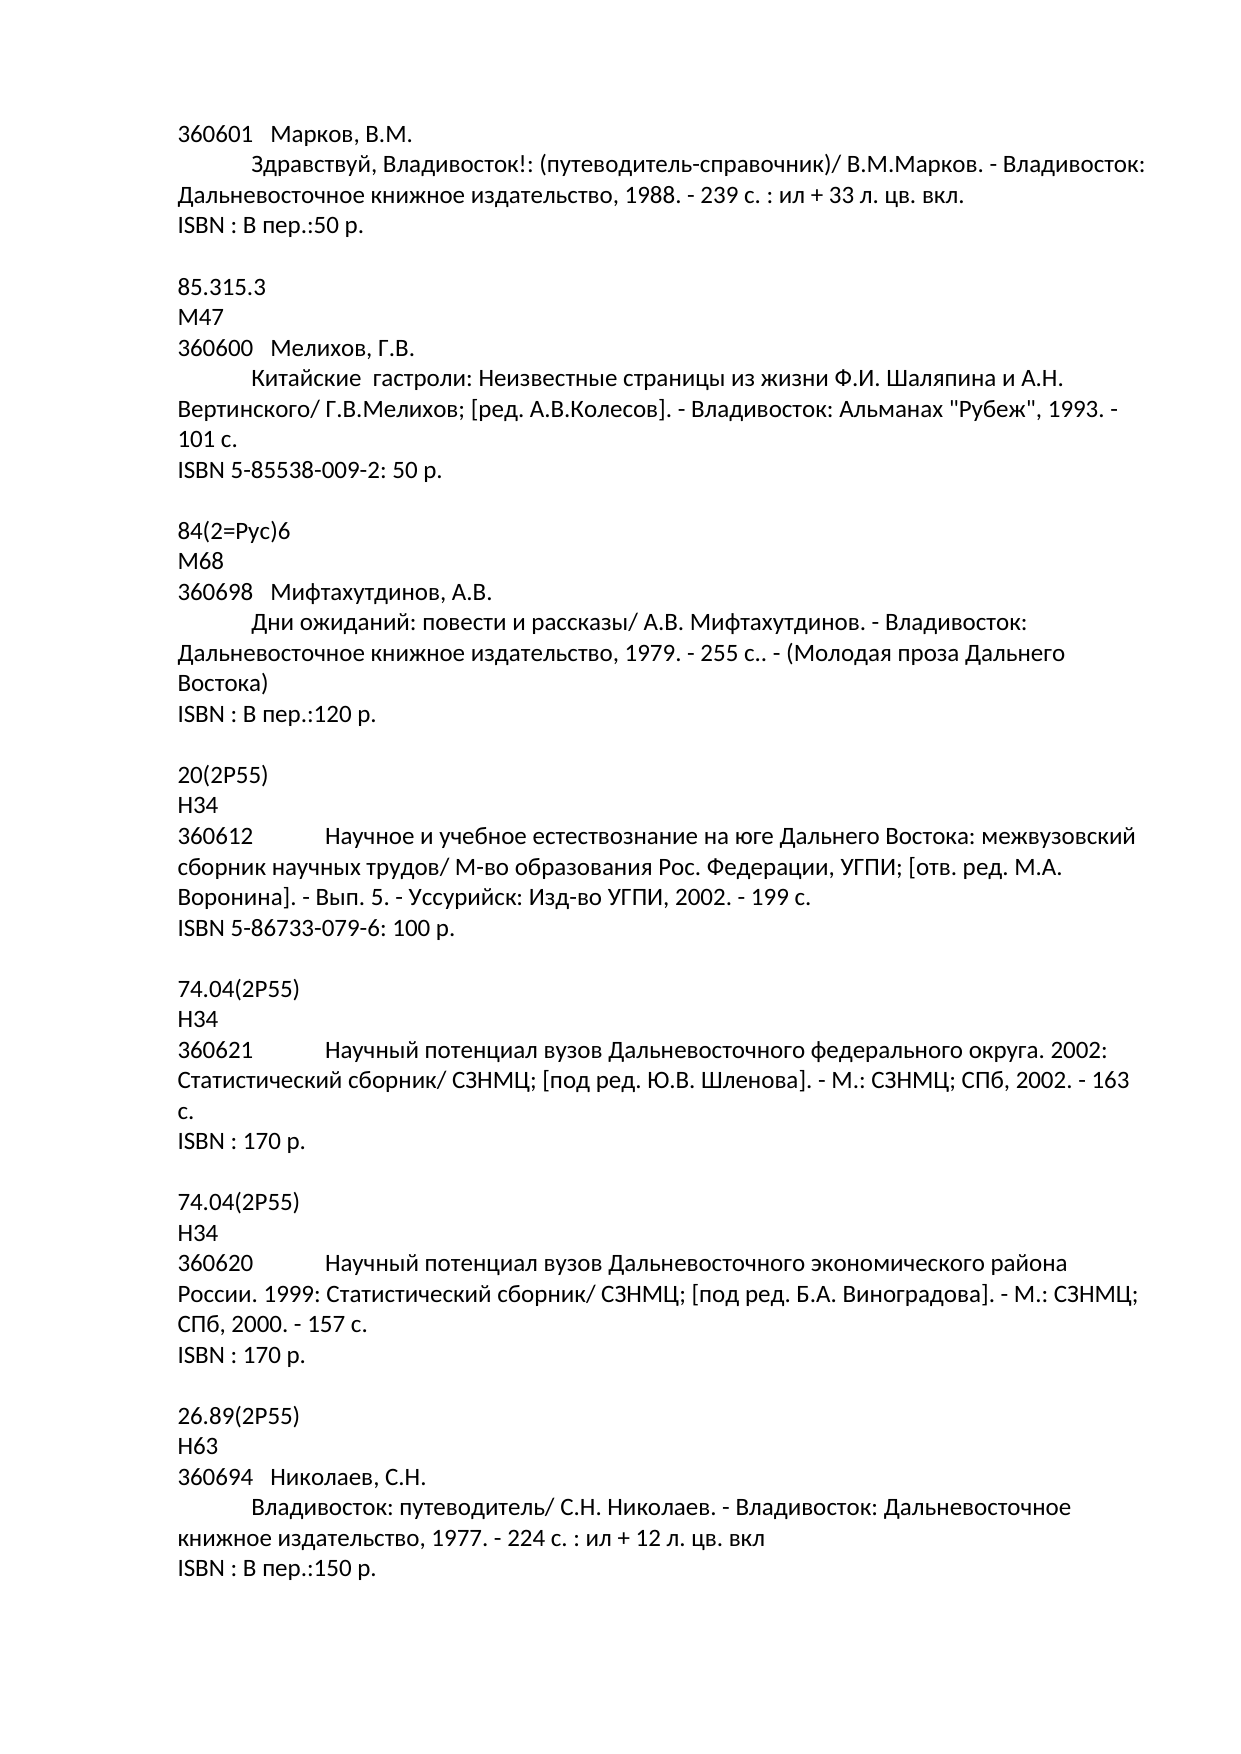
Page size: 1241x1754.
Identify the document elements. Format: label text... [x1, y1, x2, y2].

text ISBN : 170 р. [177, 1339, 1152, 1369]
text Китайские гастроли: Неизвестные страницы из жизни Ф.И. Шаляпина и А.Н. Вертинского/ Г.В.Мелихов; [ред. А.В.Колесов]. - Владивосток: Альманах "Рубеж", 1993. - 101 c. [177, 362, 1152, 454]
text Здравствуй, Владивосток!: (путеводитель-справочник)/ В.М.Марков. - Владивосток: Дальневосточное книжное издательство, 1988. - 239 c. : ил + 33 л. цв. вкл. [177, 149, 1152, 210]
text ISBN 5-86733-079-6: 100 р. [177, 912, 1152, 942]
text 360698 Мифтахутдинов, А.В. [177, 576, 1152, 606]
text 360612 Научное и учебное естествознание на юге Дальнего Востока: межвузовский сборник научных трудов/ М-во образования Рос. Федерации, УГПИ; [отв. ред. М.А. Воронина]. - Вып. 5. - Уссурийск: Изд-во УГПИ, 2002. - 199 с. [177, 820, 1152, 912]
text 360620 Научный потенциал вузов Дальневосточного экономического района России. 1999: Статистический сборник/ СЗНМЦ; [под ред. Б.А. Виноградова]. - М.: СЗНМЦ; СПб, 2000. - 157 c. [177, 1247, 1152, 1339]
text ISBN : В пер.:50 р. [177, 210, 1152, 240]
text 85.315.3 [177, 271, 1152, 301]
text Н34 [177, 789, 1152, 820]
text 84(2=Рус)6 [177, 515, 1152, 545]
text 360621 Научный потенциал вузов Дальневосточного федерального округа. 2002: Статистический сборник/ СЗНМЦ; [под ред. Ю.В. Шленова]. - М.: СЗНМЦ; СПб, 2002. - 163 c. [177, 1034, 1152, 1125]
text 20(2Р55) [177, 759, 1152, 789]
text Н34 [177, 1217, 1152, 1247]
text М68 [177, 545, 1152, 576]
text 26.89(2Р55) [177, 1400, 1152, 1431]
text 74.04(2Р55) [177, 1186, 1152, 1217]
text Н34 [177, 1003, 1152, 1034]
text Н63 [177, 1431, 1152, 1461]
text ISBN : В пер.:150 р. [177, 1553, 1152, 1583]
text ISBN 5-85538-009-2: 50 р. [177, 454, 1152, 484]
text ISBN : 170 р. [177, 1125, 1152, 1156]
text 74.04(2Р55) [177, 973, 1152, 1003]
text 360694 Николаев, С.Н. [177, 1461, 1152, 1492]
text 360601 Марков, В.М. [177, 118, 1152, 149]
text ISBN : В пер.:120 р. [177, 698, 1152, 728]
text Владивосток: путеводитель/ С.Н. Николаев. - Владивосток: Дальневосточное книжное издательство, 1977. - 224 c. : ил + 12 л. цв. вкл [177, 1492, 1152, 1553]
text 360600 Мелихов, Г.В. [177, 332, 1152, 362]
text М47 [177, 301, 1152, 332]
text Дни ожиданий: повести и рассказы/ А.В. Мифтахутдинов. - Владивосток: Дальневосточное книжное издательство, 1979. - 255 c.. - (Молодая проза Дальнего Востока) [177, 606, 1152, 698]
